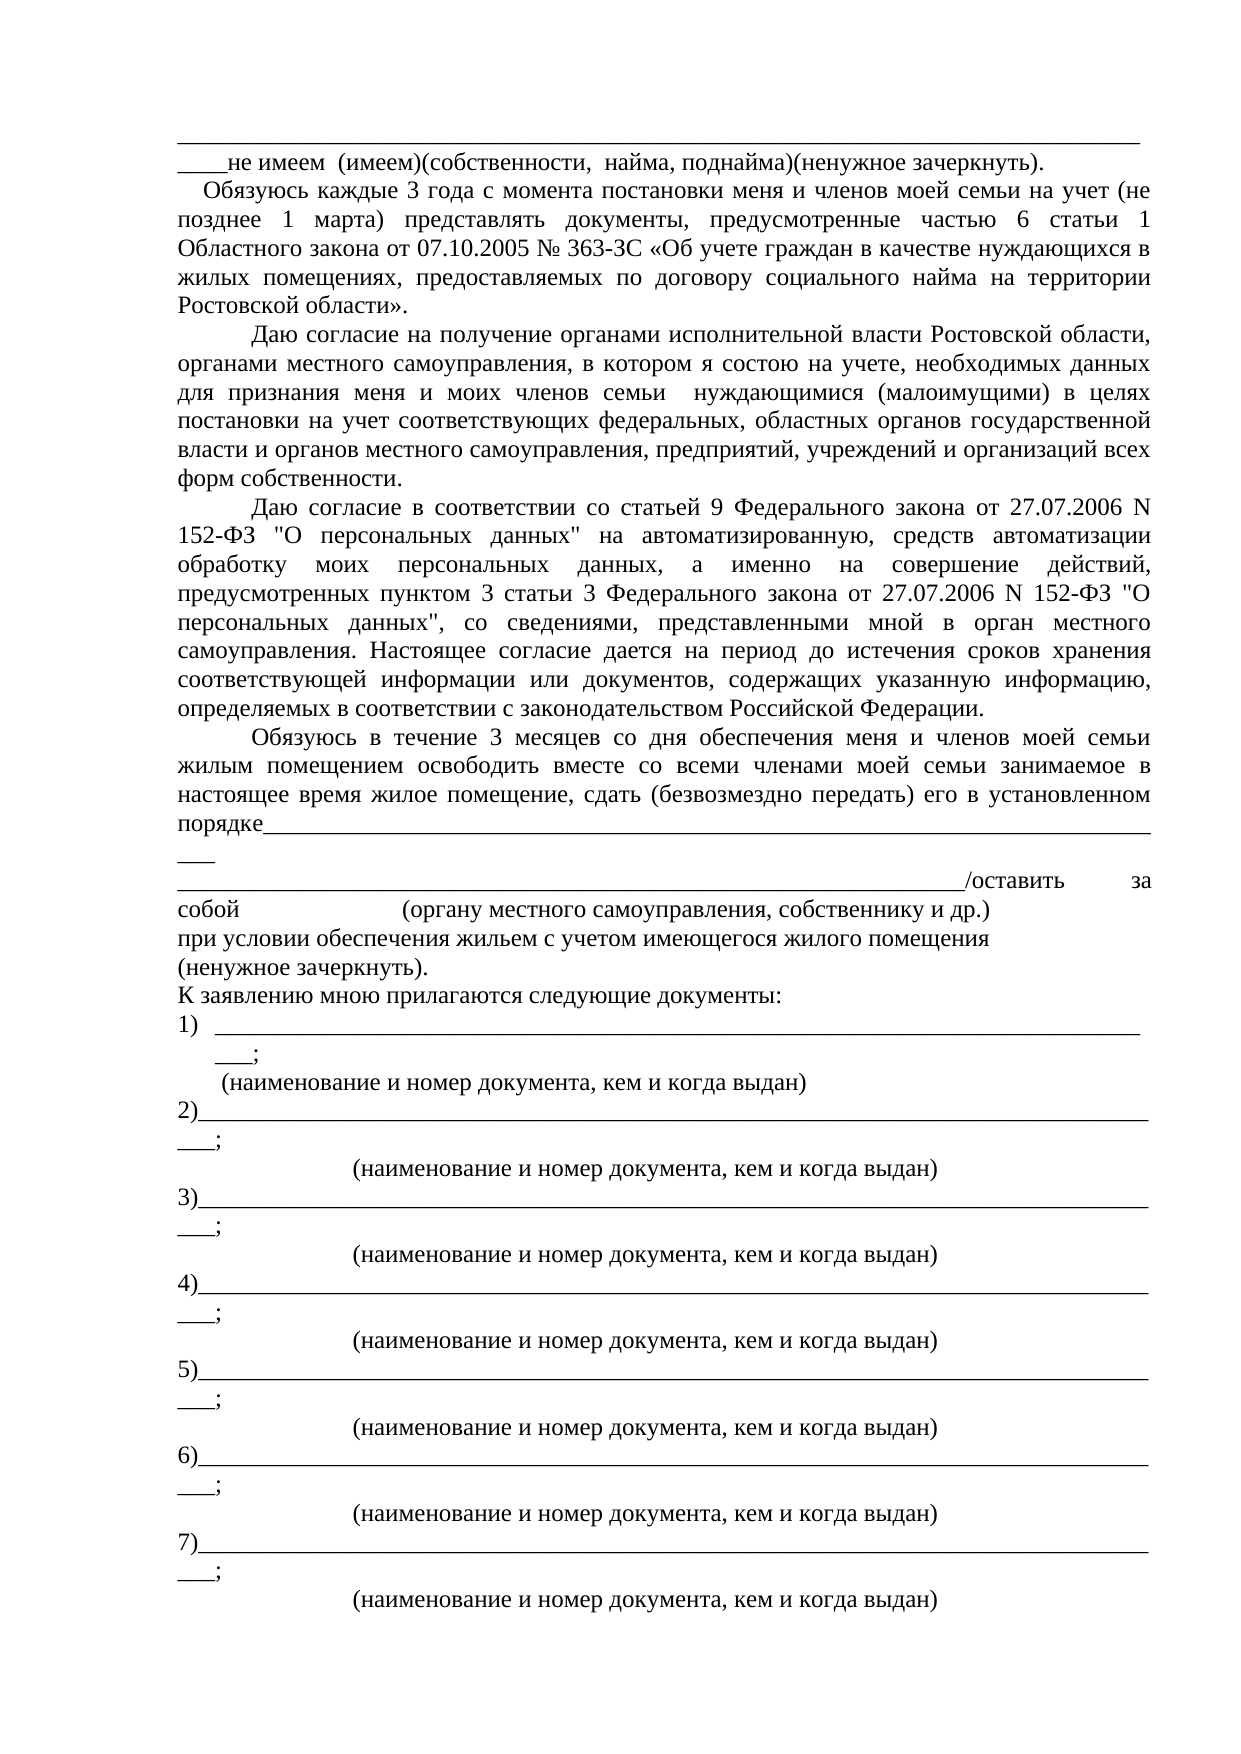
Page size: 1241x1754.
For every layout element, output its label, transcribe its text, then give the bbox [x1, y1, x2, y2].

text 5)_______________________________________________________________________________; [177, 1354, 1152, 1412]
text _______________________________________________________________/оставить за собой (органу местного самоуправления, собственнику и др.) [177, 866, 1152, 923]
text _________________________________________________________________________________не имеем (имеем)(собственности, найма, поднайма)(ненужное зачеркнуть). [177, 118, 1152, 176]
text (наименование и номер документа, кем и когда выдан) [177, 1153, 1152, 1182]
text (ненужное зачеркнуть). [177, 952, 1152, 981]
text Даю согласие на получение органами исполнительной власти Ростовской области, органами местного самоуправления, в котором я состою на учете, необходимых данных для признания меня и моих членов семьи нуждающимися (малоимущими) в целях постановки на учет соответствующих федеральных, областных органов государственной власти и органов местного самоуправления, предприятий, учреждений и организаций всех форм собственности. [177, 319, 1152, 492]
text 2)_______________________________________________________________________________; [177, 1096, 1152, 1153]
text Обязуюсь каждые 3 года с момента постановки меня и членов моей семьи на учет (не позднее 1 марта) представлять документы, предусмотренные частью 6 статьи 1 Областного закона от 07.10.2005 № 363-ЗС «Об учете граждан в качестве нуждающихся в жилых помещениях, предоставляемых по договору социального найма на территории Ростовской области». [177, 176, 1152, 319]
text 6)_______________________________________________________________________________; [177, 1441, 1152, 1498]
text К заявлению мною прилагаются следующие документы: [177, 981, 1152, 1009]
text 3)_______________________________________________________________________________; [177, 1182, 1152, 1239]
text (наименование и номер документа, кем и когда выдан) [177, 1412, 1152, 1441]
list _____________________________________________________________________________; [177, 1009, 1152, 1067]
text (наименование и номер документа, кем и когда выдан) [177, 1326, 1152, 1354]
text 4)_______________________________________________________________________________; [177, 1268, 1152, 1326]
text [177, 1584, 1152, 1613]
text Обязуюсь в течение 3 месяцев со дня обеспечения меня и членов моей семьи жилым помещением освободить вместе со всеми членами моей семьи занимаемое в настоящее время жилое помещение, сдать (безвозмездно передать) его в установленном порядке__________________________________________________________________________ [177, 722, 1152, 866]
text при условии обеспечения жильем с учетом имеющегося жилого помещения [177, 923, 1152, 952]
text (наименование и номер документа, кем и когда выдан) [177, 1239, 1152, 1268]
list (наименование и номер документа, кем и когда выдан) [215, 1067, 1152, 1096]
text Даю согласие в соответствии со статьей 9 Федерального закона от 27.07.2006 N 152-ФЗ "О персональных данных" на автоматизированную, средств автоматизации обработку моих персональных данных, а именно на совершение действий, предусмотренных пунктом 3 статьи 3 Федерального закона от 27.07.2006 N 152-ФЗ "О персональных данных", со сведениями, представленными мной в орган местного самоуправления. Настоящее согласие дается на период до истечения сроков хранения соответствующей информации или документов, содержащих указанную информацию, определяемых в соответствии с законодательством Российской Федерации. [177, 492, 1152, 722]
text 7)_______________________________________________________________________________; [177, 1527, 1152, 1584]
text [177, 1498, 1152, 1527]
